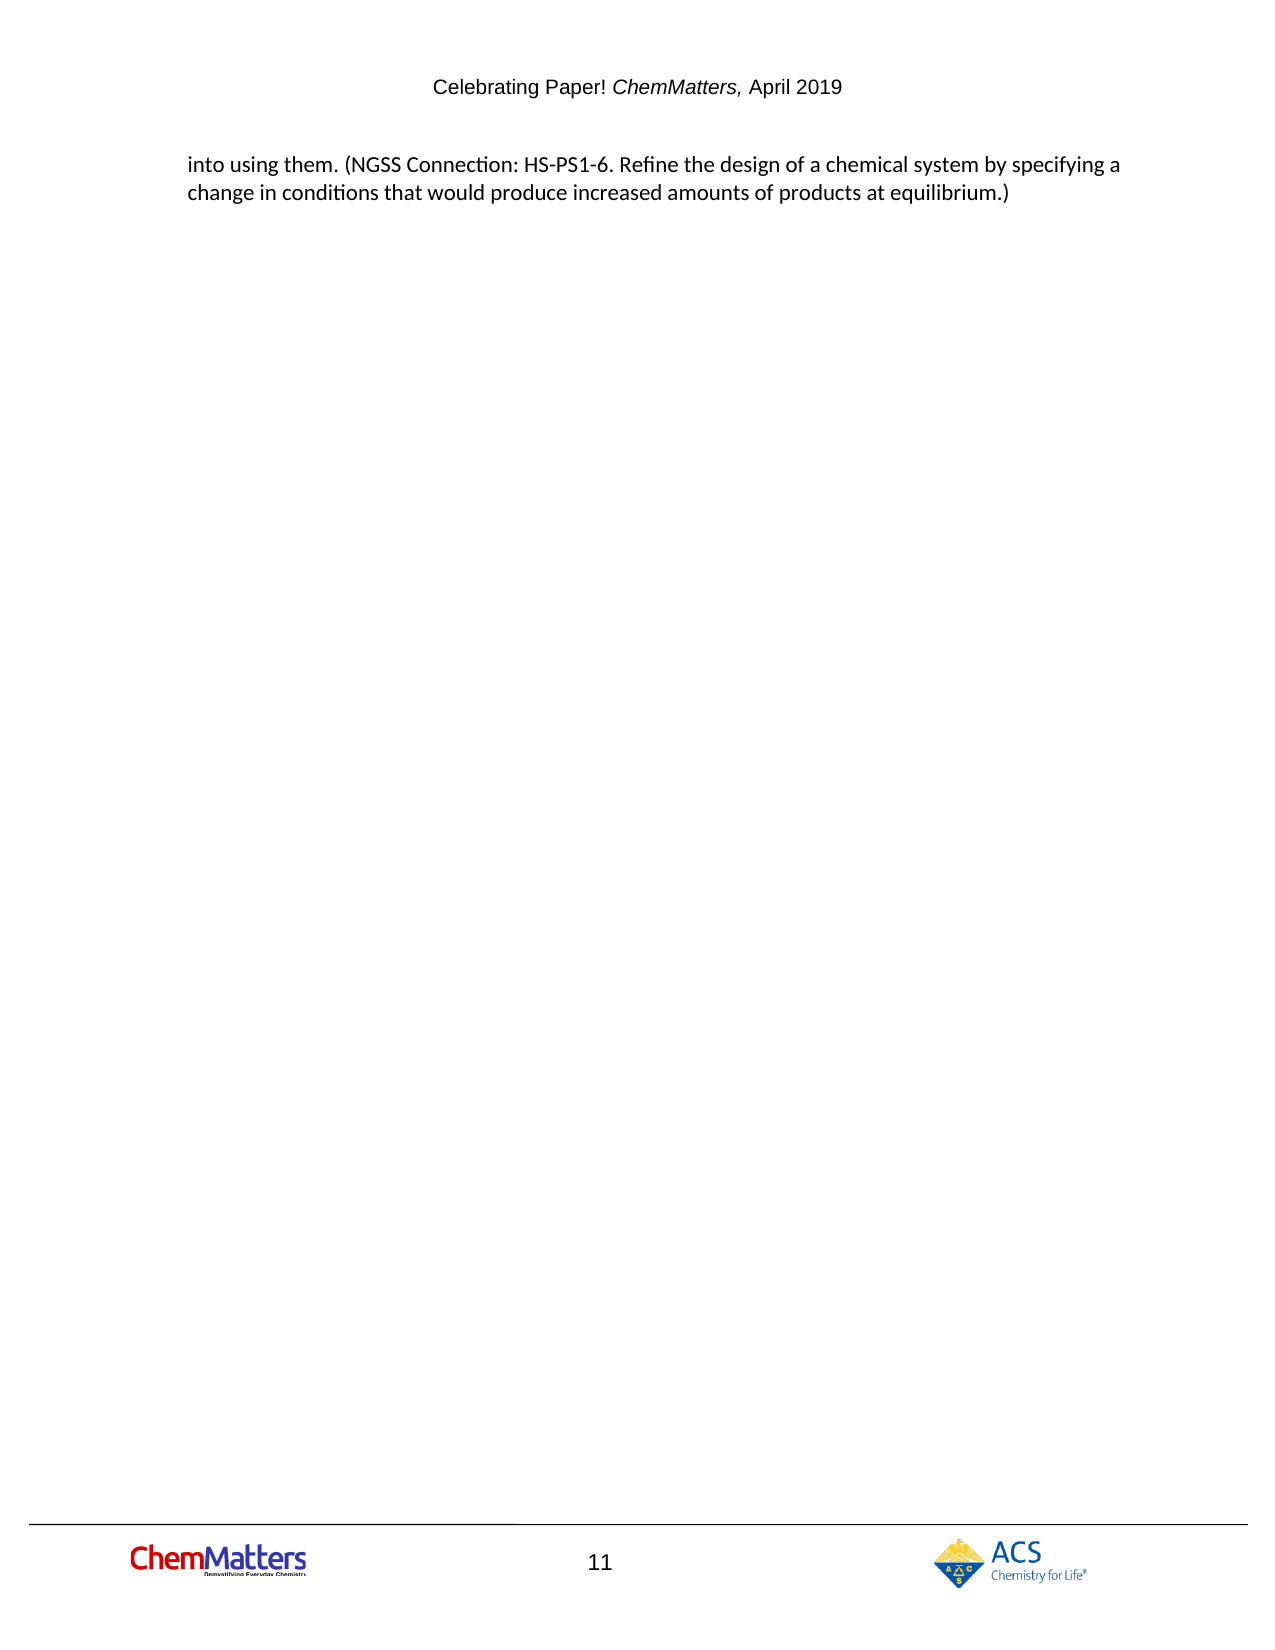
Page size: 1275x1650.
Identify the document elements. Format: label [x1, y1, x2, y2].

picture [130, 1544, 306, 1576]
list [150, 150, 1162, 206]
